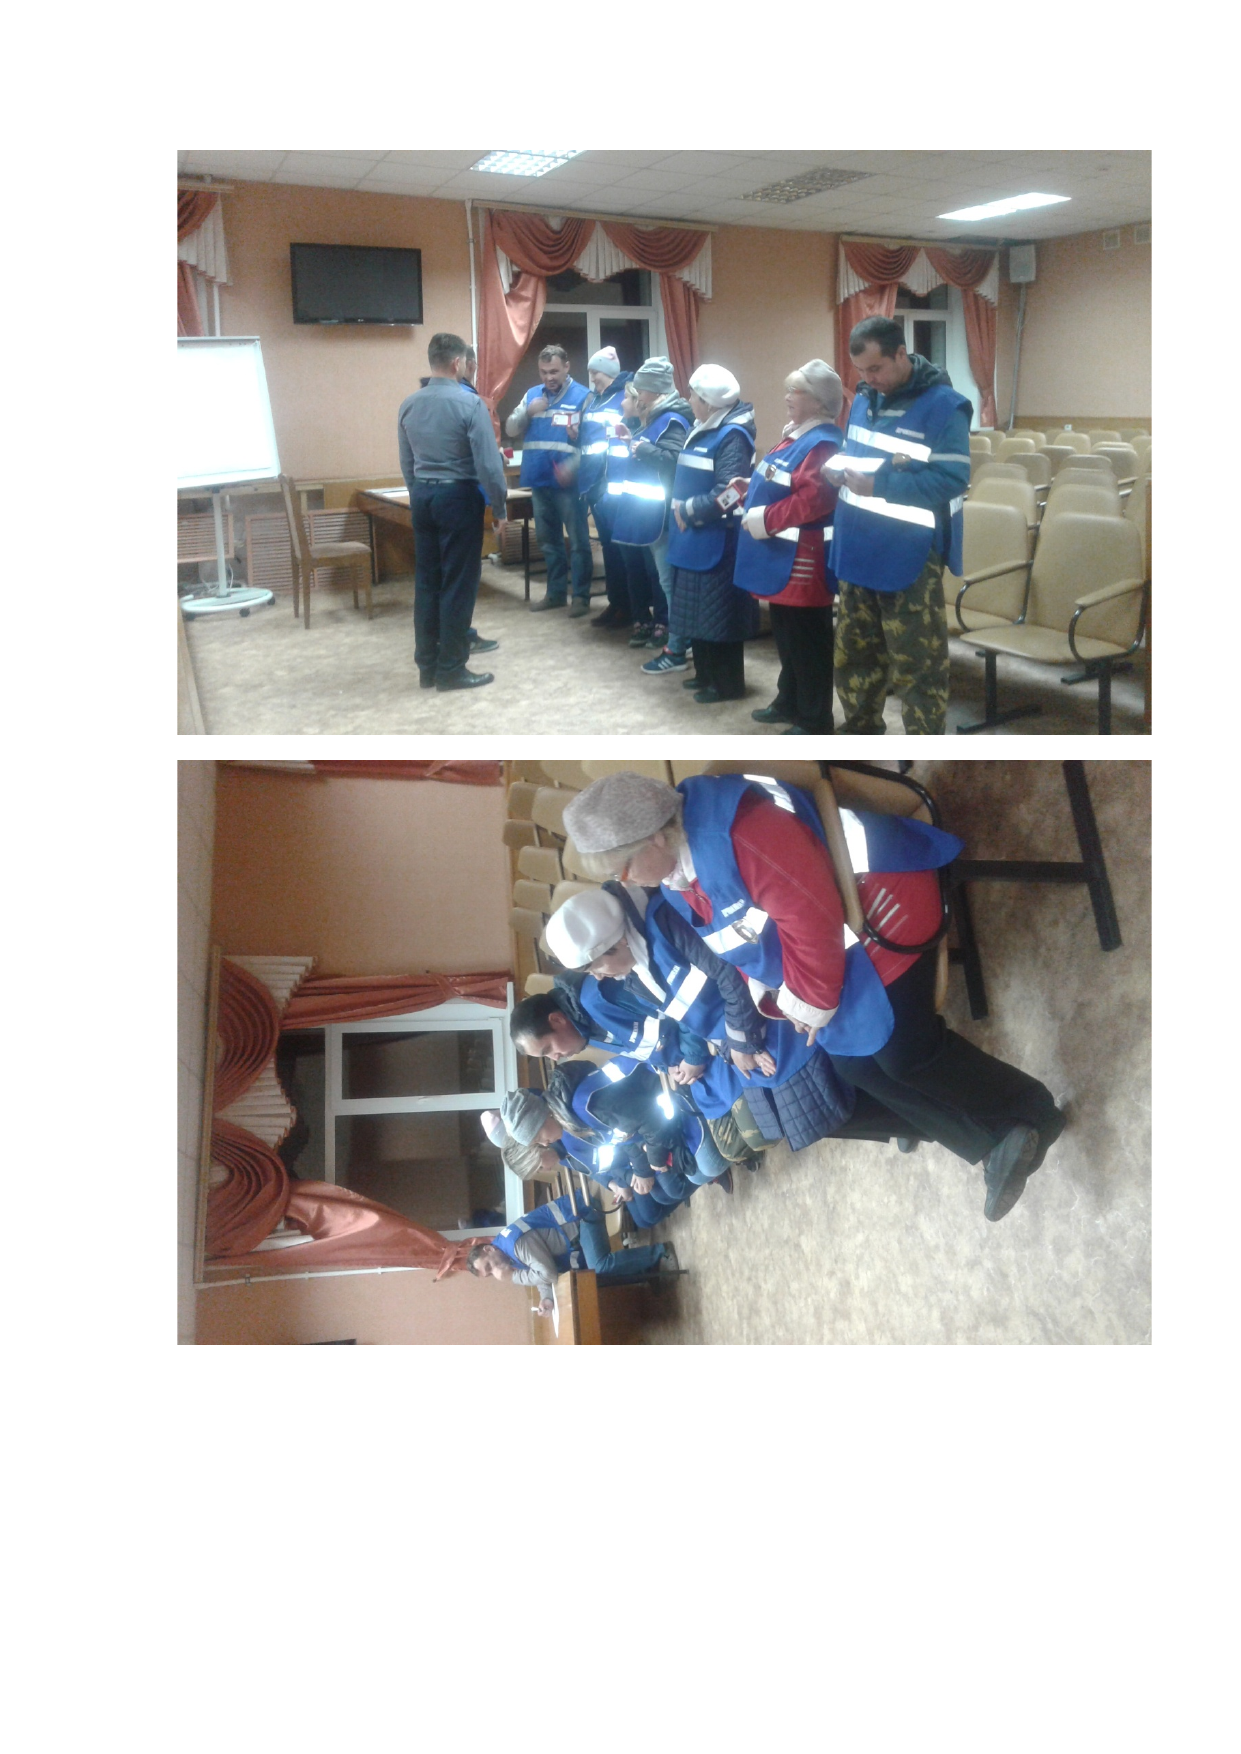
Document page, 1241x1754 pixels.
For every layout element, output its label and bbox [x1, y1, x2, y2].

picture [177, 760, 1152, 1345]
picture [177, 150, 1152, 735]
